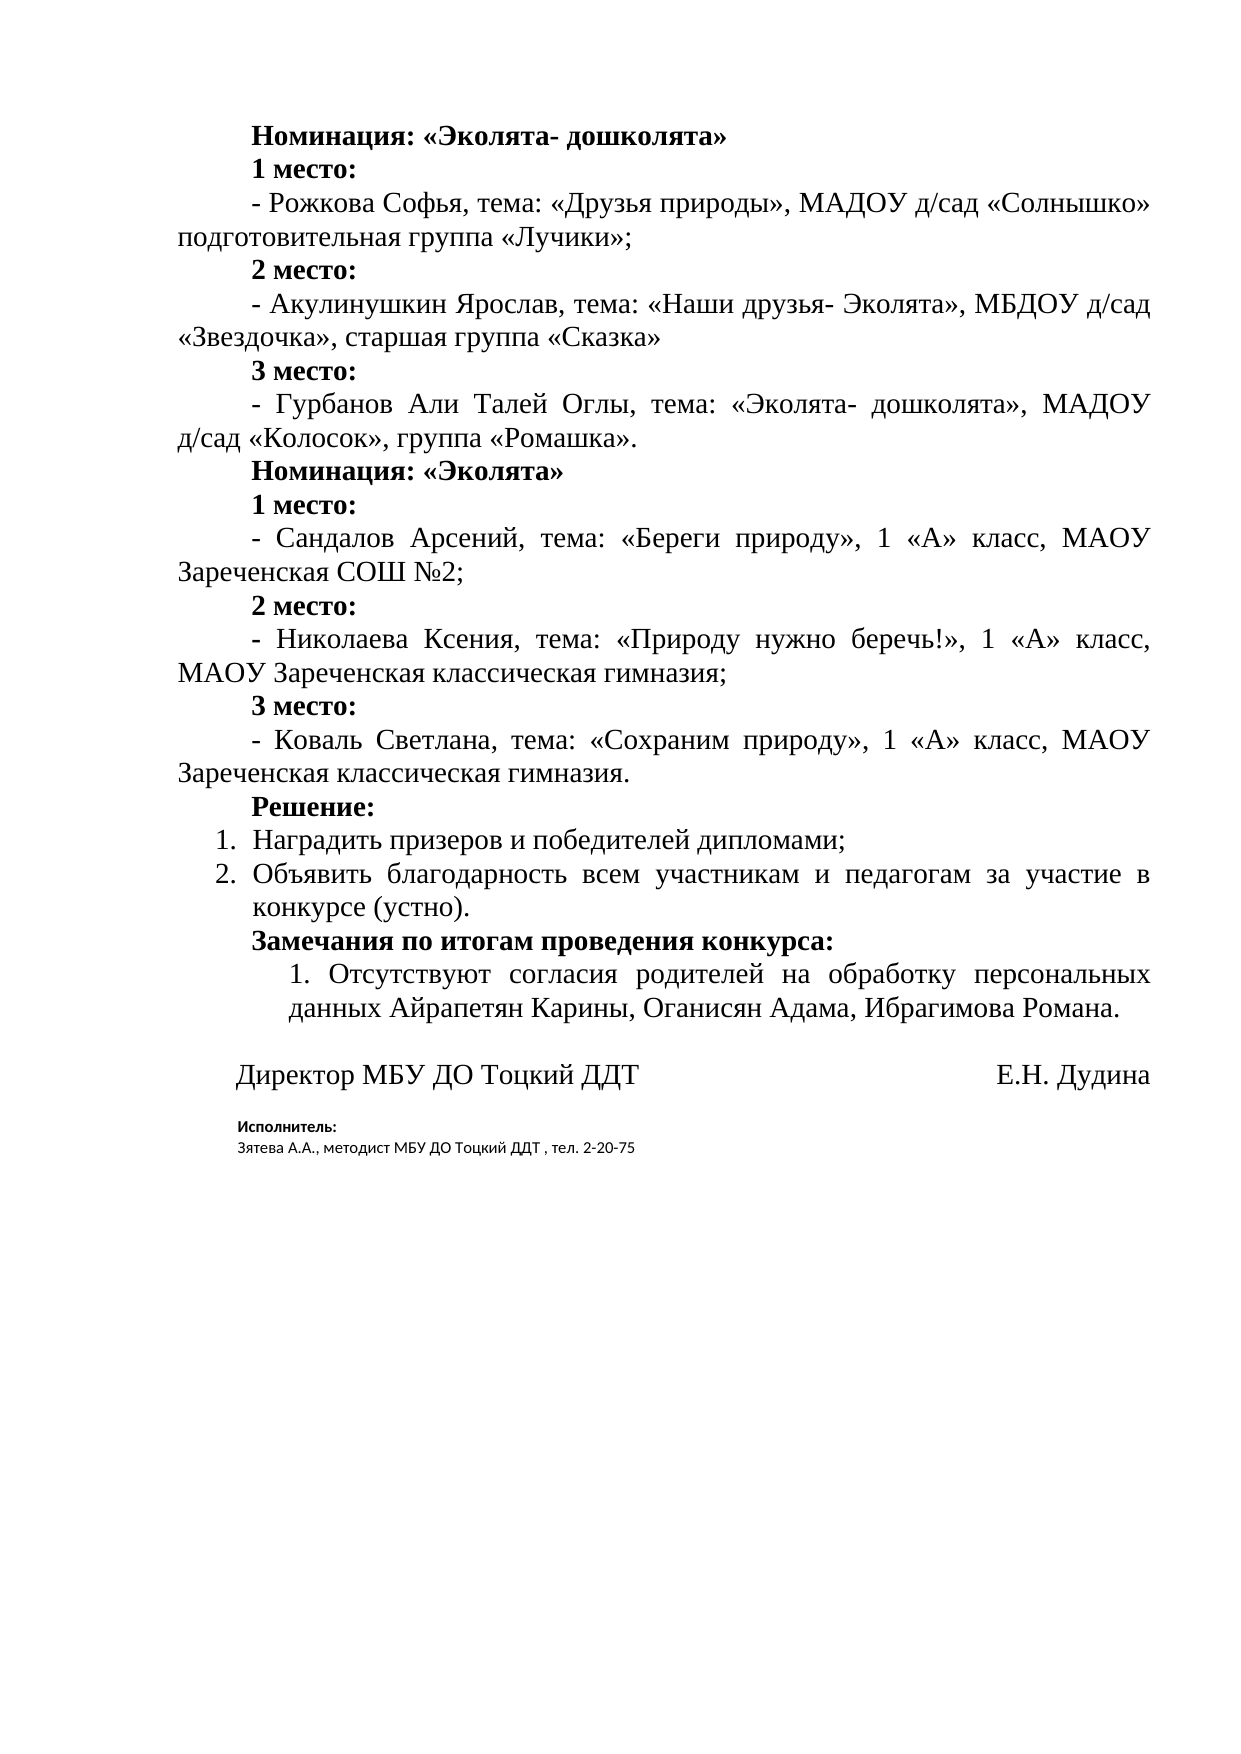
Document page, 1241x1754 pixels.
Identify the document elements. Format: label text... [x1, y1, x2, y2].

text 2 место: [177, 252, 1152, 286]
list Наградить призеров и победителей дипломами; [215, 822, 1152, 856]
text Директор МБУ ДО Тоцкий ДДТ Е.Н. Дудина [177, 1057, 1152, 1091]
text - Сандалов Арсений, тема: «Береги природу», 1 «А» класс, МАОУ Зареченская СОШ №2; [177, 521, 1152, 588]
text Номинация: «Эколята» [177, 453, 1152, 487]
text 2 место: [177, 588, 1152, 621]
text 1 место: [177, 487, 1152, 521]
text - Коваль Светлана, тема: «Сохраним природу», 1 «А» класс, МАОУ Зареченская классическая гимназия. [177, 722, 1152, 789]
list 1. Отсутствуют согласия родителей на обработку персональных данных Айрапетян Карины, Оганисян Адама, Ибрагимова Романа. [288, 957, 1152, 1024]
text 3 место: [177, 353, 1152, 386]
text Замечания по итогам проведения конкурса: [177, 923, 1152, 957]
text Номинация: «Эколята- дошколята» [177, 118, 1152, 152]
text Исполнитель: [177, 1117, 1152, 1137]
text Решение: [177, 789, 1152, 822]
text - Николаева Ксения, тема: «Природу нужно беречь!», 1 «А» класс, МАОУ Зареченская классическая гимназия; [177, 621, 1152, 688]
text 1 место: [177, 152, 1152, 185]
list Объявить благодарность всем участникам и педагогам за участие в конкурсе (устно). [215, 856, 1152, 923]
text - Акулинушкин Ярослав, тема: «Наши друзья- Эколята», МБДОУ д/сад «Звездочка», старшая группа «Сказка» [177, 286, 1152, 353]
text - Рожкова Софья, тема: «Друзья природы», МАДОУ д/сад «Солнышко» подготовительная группа «Лучики»; [177, 185, 1152, 252]
text Зятева А.А., методист МБУ ДО Тоцкий ДДТ , тел. 2-20-75 [177, 1137, 1152, 1157]
text - Гурбанов Али Талей Оглы, тема: «Эколята- дошколята», МАДОУ д/сад «Колосок», группа «Ромашка». [177, 386, 1152, 453]
text 3 место: [177, 688, 1152, 722]
